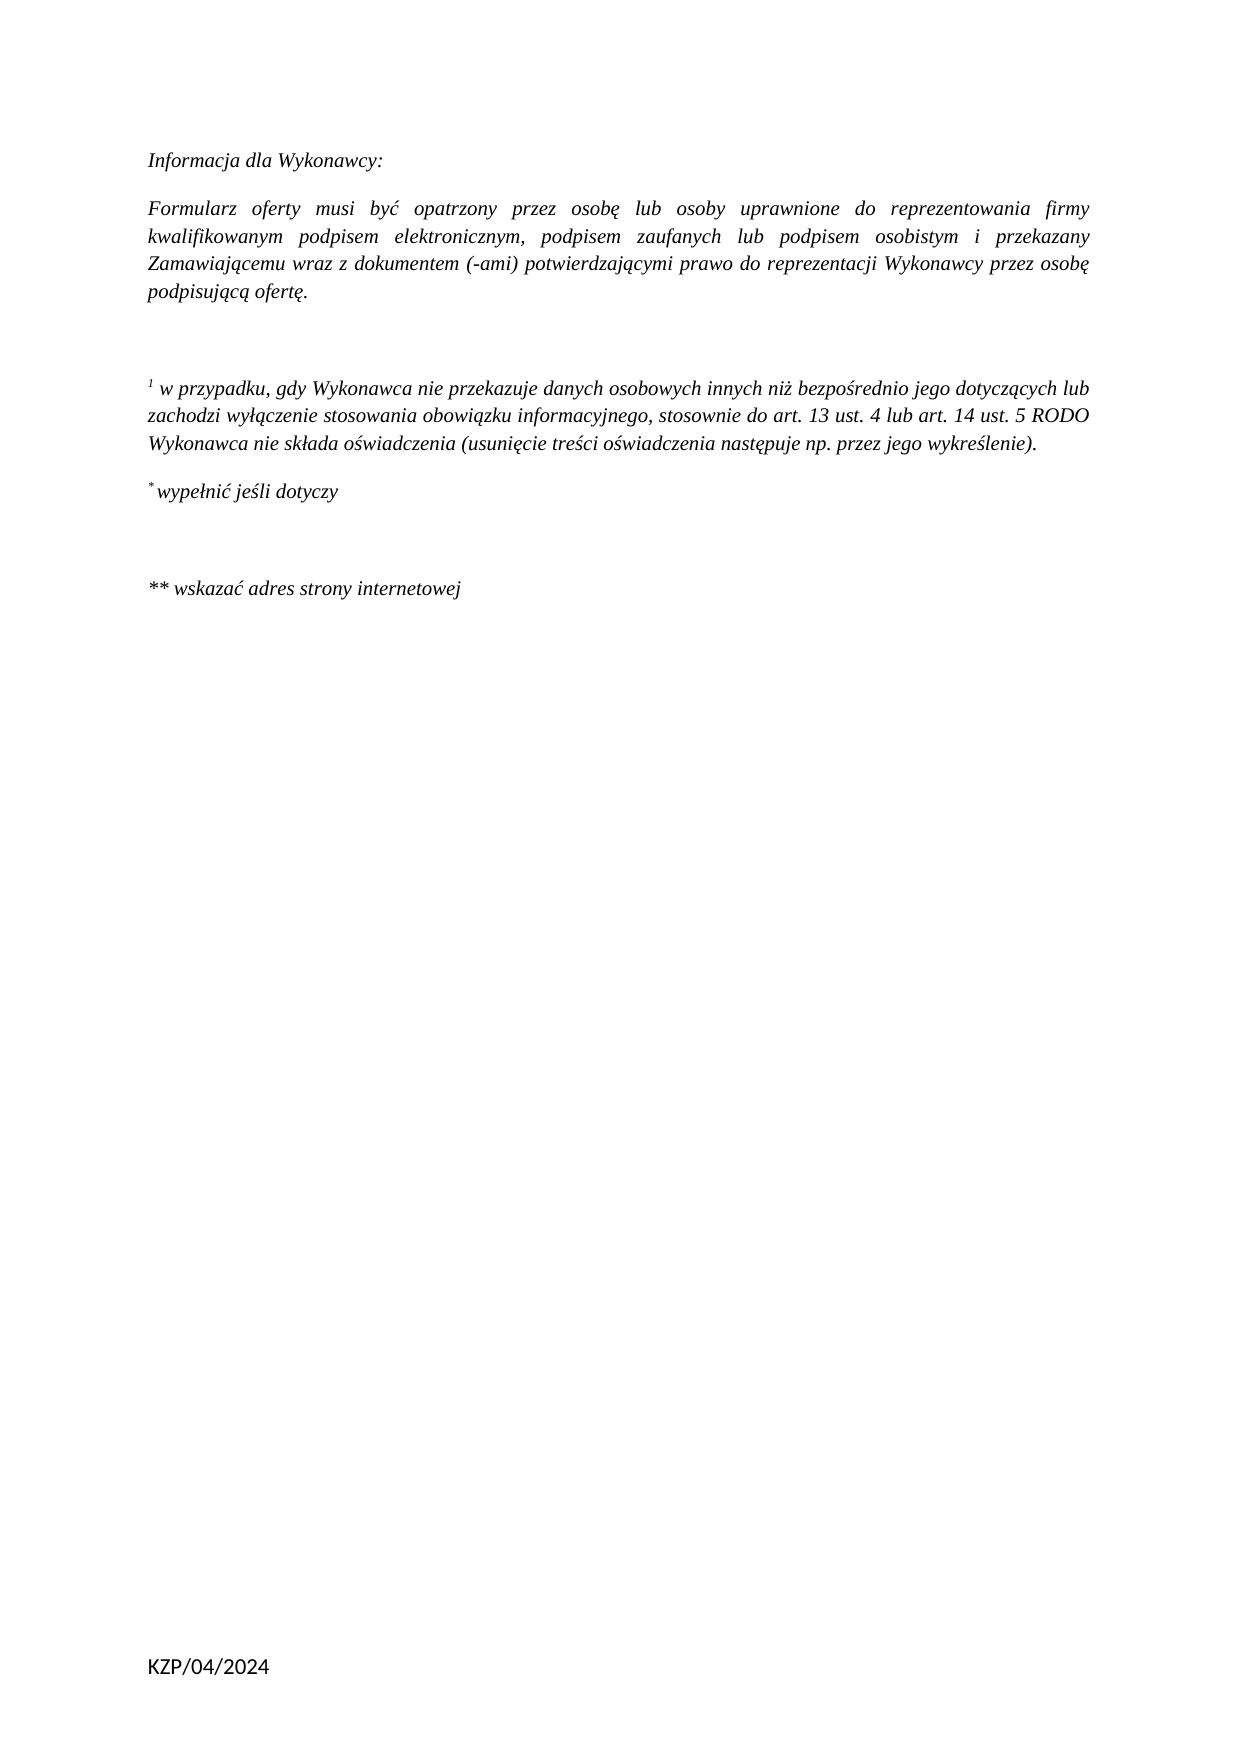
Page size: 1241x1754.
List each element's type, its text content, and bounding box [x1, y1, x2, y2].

text * wypełnić jeśli dotyczy [148, 479, 1093, 503]
text Informacja dla Wykonawcy: [148, 148, 1093, 172]
text Formularz oferty musi być opatrzony przez osobę lub osoby uprawnione do reprezentowania firmy kwalifikowanym podpisem elektronicznym, podpisem zaufanych lub podpisem osobistym i przekazany Zamawiającemu wraz z dokumentem (-ami) potwierdzającymi prawo do reprezentacji Wykonawcy przez osobę podpisującą ofertę. [148, 196, 1093, 303]
text 1 w przypadku, gdy Wykonawca nie przekazuje danych osobowych innych niż bezpośrednio jego dotyczących lub zachodzi wyłączenie stosowania obowiązku informacyjnego, stosownie do art. 13 ust. 4 lub art. 14 ust. 5 RODO Wykonawca nie składa oświadczenia (usunięcie treści oświadczenia następuje np. przez jego wykreślenie). [148, 376, 1093, 455]
text ** wskazać adres strony internetowej [148, 576, 1093, 600]
